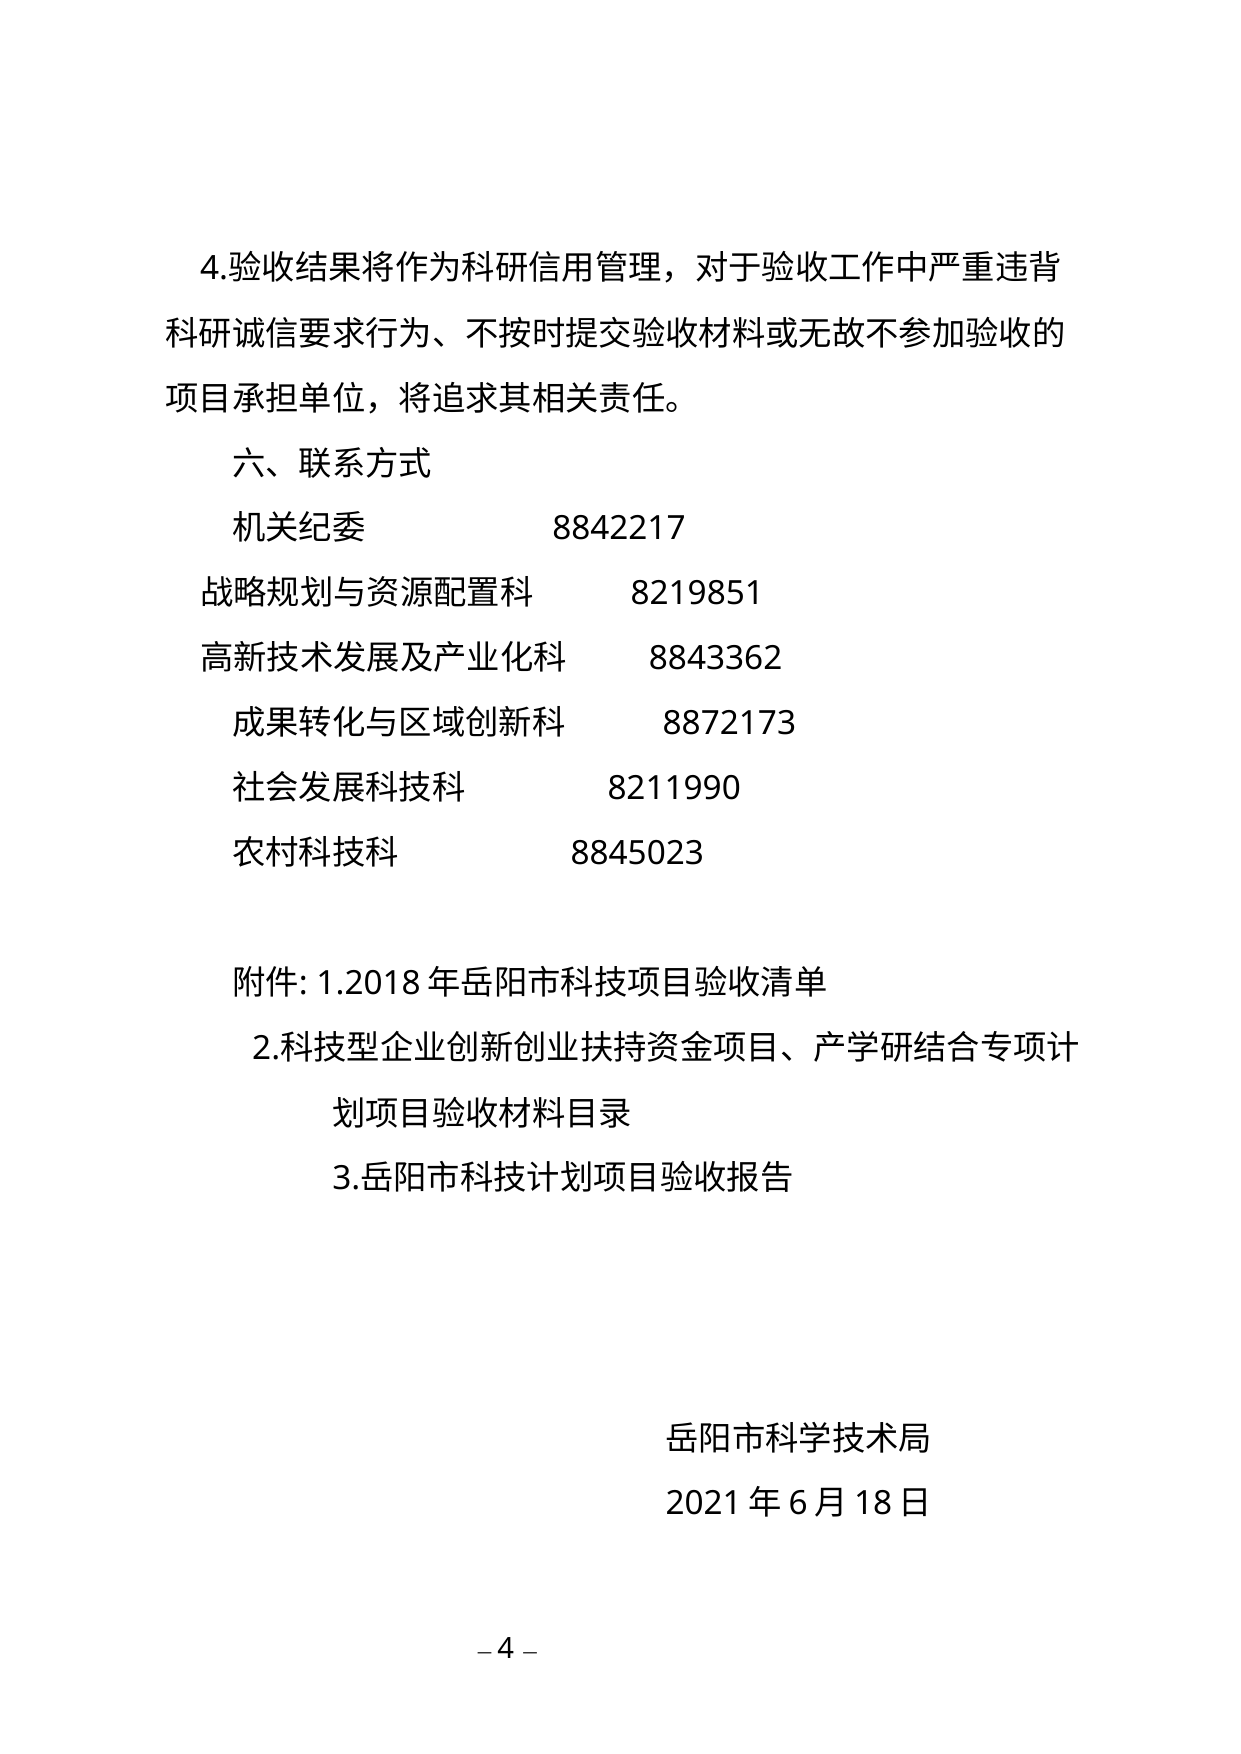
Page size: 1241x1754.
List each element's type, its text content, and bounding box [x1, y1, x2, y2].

text 3.岳阳市科技计划项目验收报告 [165, 1143, 1087, 1208]
text 成果转化与区域创新科 8872173 [165, 688, 1087, 753]
text 战略规划与资源配置科 8219851 [165, 558, 1087, 623]
text 机关纪委 8842217 [165, 493, 1087, 558]
text 高新技术发展及产业化科 8843362 [165, 623, 1087, 688]
text 2021年6月18日 [165, 1468, 1087, 1533]
text 附件: 1.2018年岳阳市科技项目验收清单 [165, 948, 1087, 1013]
text 六、联系方式 [165, 428, 1087, 493]
text 2.科技型企业创新创业扶持资金项目、产学研结合专项计划项目验收材料目录 [165, 1013, 1087, 1143]
text 社会发展科技科 8211990 [165, 753, 1087, 818]
text 农村科技科 8845023 [165, 818, 1087, 883]
text 岳阳市科学技术局 [165, 1403, 1087, 1468]
text 4.验收结果将作为科研信用管理，对于验收工作中严重违背科研诚信要求行为、不按时提交验收材料或无故不参加验收的项目承担单位，将追求其相关责任。 [165, 233, 1087, 428]
